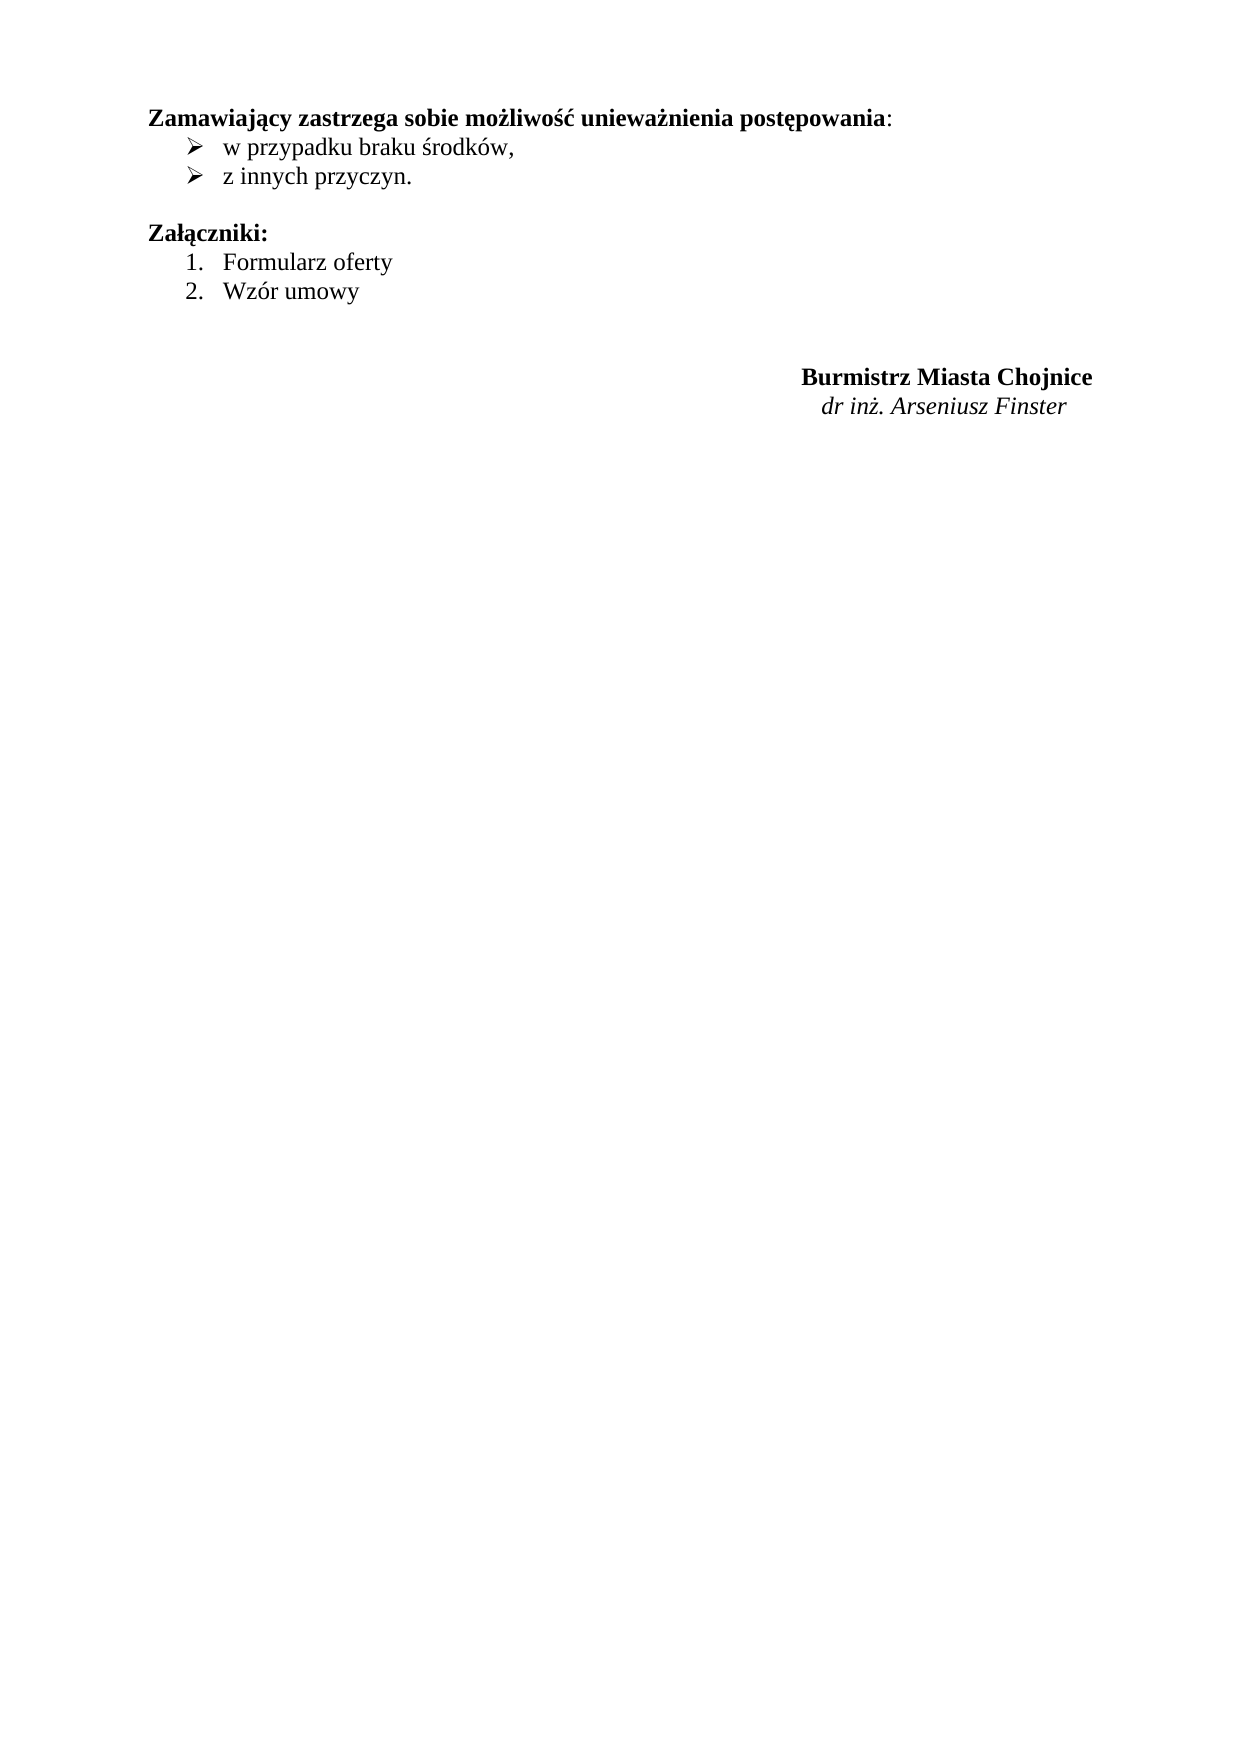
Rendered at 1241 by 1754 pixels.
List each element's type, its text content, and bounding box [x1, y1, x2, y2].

list Wzór umowy [185, 276, 1092, 305]
list Formularz oferty [185, 247, 1092, 276]
list w przypadku braku środków, [185, 132, 1092, 161]
text Załączniki: [148, 218, 1092, 247]
list z innych przyczyn. [185, 161, 1092, 190]
text Burmistrz Miasta Chojnice [223, 362, 1092, 391]
text Zamawiający zastrzega sobie możliwość unieważnienia postępowania: [148, 103, 1092, 132]
text dr inż. Arseniusz Finster [223, 391, 1092, 420]
